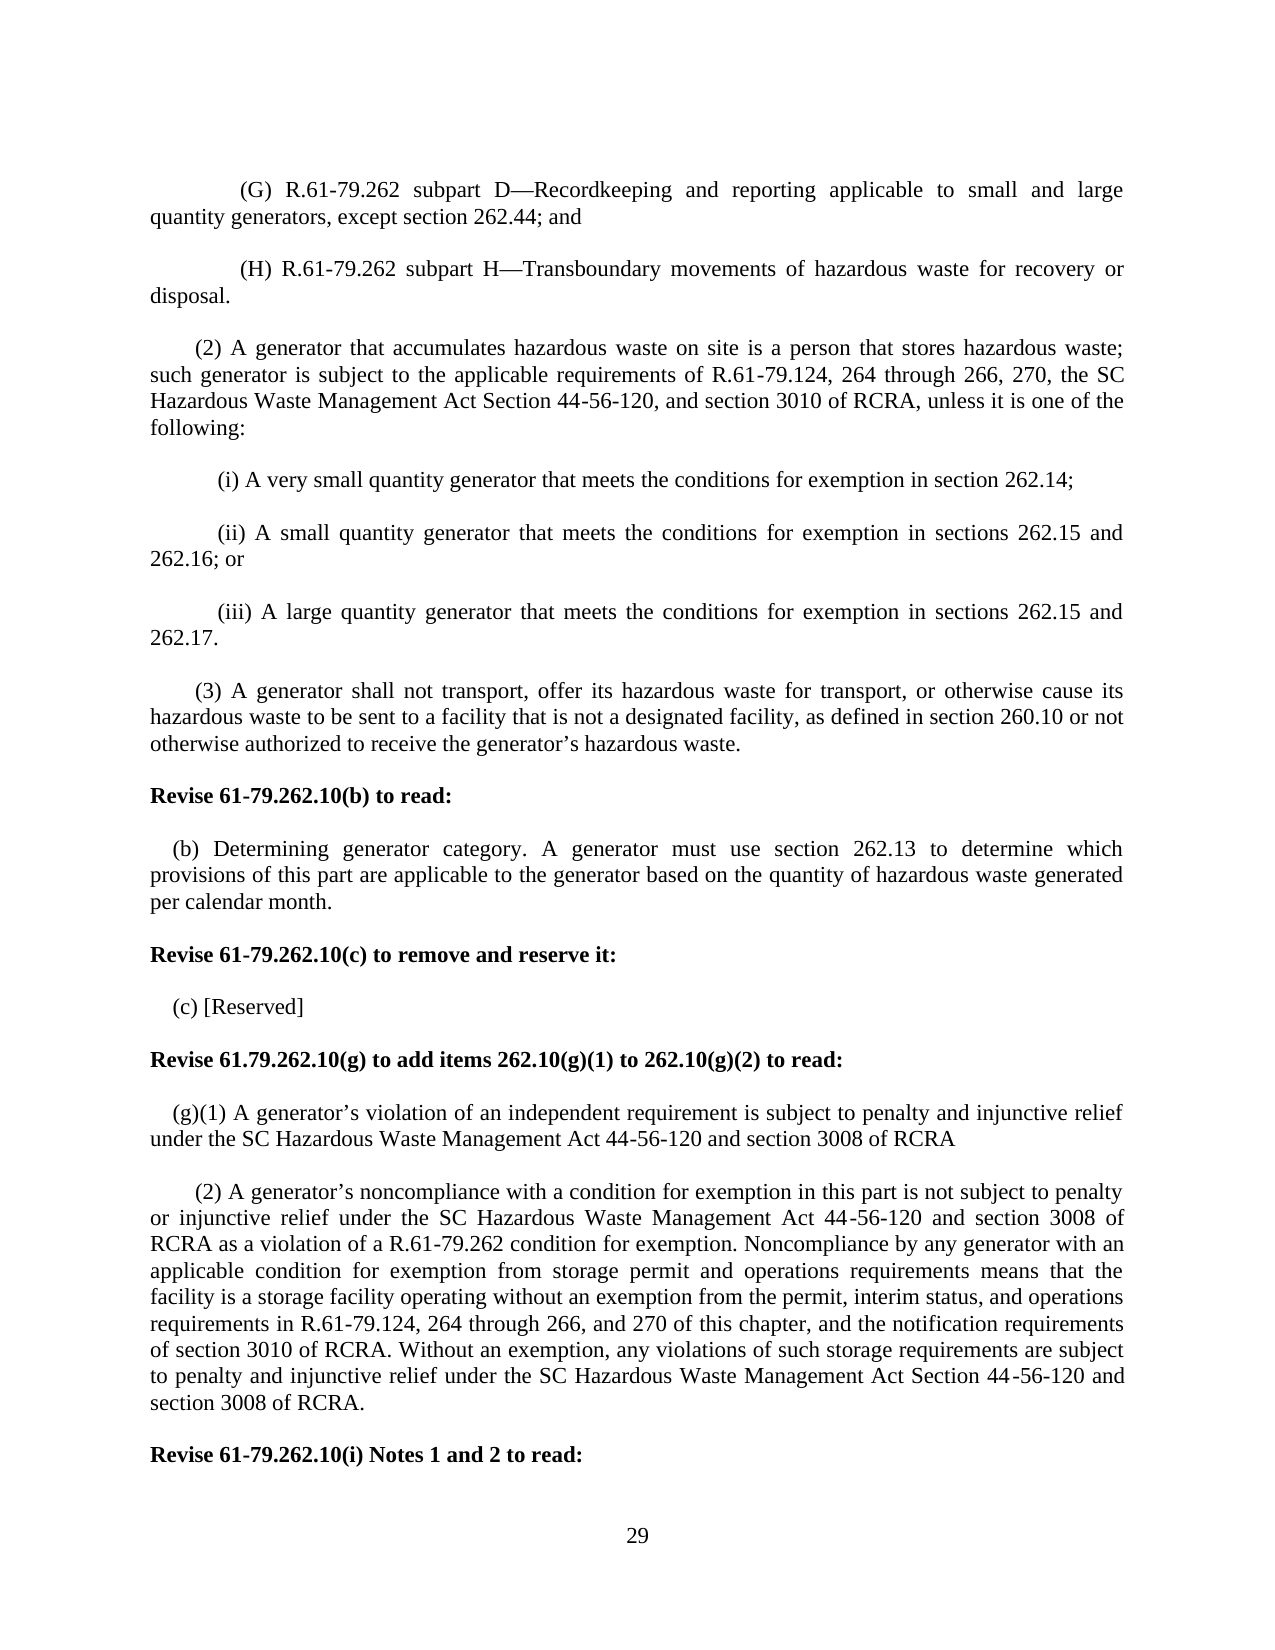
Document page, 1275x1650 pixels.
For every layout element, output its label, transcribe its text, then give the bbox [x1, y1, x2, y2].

text (i) A very small quantity generator that meets the conditions for exemption in section 262.14; [150, 466, 1125, 493]
text Revise 61-79.262.10(i) Notes 1 and 2 to read: [150, 1441, 1125, 1468]
text Revise 61-79.262.10(c) to remove and reserve it: [150, 941, 1125, 967]
text (2) A generator’s noncompliance with a condition for exemption in this part is not subject to penalty or injunctive relief under the SC Hazardous Waste Management Act 44-56-120 and section 3008 of RCRA as a violation of a R.61-79.262 condition for exemption. Noncompliance by any generator with an applicable condition for exemption from storage permit and operations requirements means that the facility is a storage facility operating without an exemption from the permit, interim status, and operations requirements in R.61-79.124, 264 through 266, and 270 of this chapter, and the notification requirements of section 3010 of RCRA. Without an exemption, any violations of such storage requirements are subject to penalty and injunctive relief under the SC Hazardous Waste Management Act Section 44-56-120 and section 3008 of RCRA. [150, 1178, 1125, 1415]
text (g)(1) A generator’s violation of an independent requirement is subject to penalty and injunctive relief under the SC Hazardous Waste Management Act 44-56-120 and section 3008 of RCRA [150, 1099, 1125, 1151]
text (iii) A large quantity generator that meets the conditions for exemption in sections 262.15 and 262.17. [150, 598, 1125, 651]
text (ii) A small quantity generator that meets the conditions for exemption in sections 262.15 and 262.16; or [150, 519, 1125, 572]
text (3) A generator shall not transport, offer its hazardous waste for transport, or otherwise cause its hazardous waste to be sent to a facility that is not a designated facility, as defined in section 260.10 or not otherwise authorized to receive the generator’s hazardous waste. [150, 677, 1125, 756]
text Revise 61.79.262.10(g) to add items 262.10(g)(1) to 262.10(g)(2) to read: [150, 1046, 1125, 1072]
text (2) A generator that accumulates hazardous waste on site is a person that stores hazardous waste; such generator is subject to the applicable requirements of R.61-79.124, 264 through 266, 270, the SC Hazardous Waste Management Act Section 44-56-120, and section 3010 of RCRA, unless it is one of the following: [150, 334, 1125, 440]
text (b) Determining generator category. A generator must use section 262.13 to determine which provisions of this part are applicable to the generator based on the quantity of hazardous waste generated per calendar month. [150, 835, 1125, 914]
text (c) [Reserved] [150, 993, 1125, 1020]
text Revise 61-79.262.10(b) to read: [150, 782, 1125, 809]
text (G) R.61-79.262 subpart D—Recordkeeping and reporting applicable to small and large quantity generators, except section 262.44; and [150, 176, 1125, 229]
text (H) R.61-79.262 subpart H—Transboundary movements of hazardous waste for recovery or disposal. [150, 255, 1125, 308]
